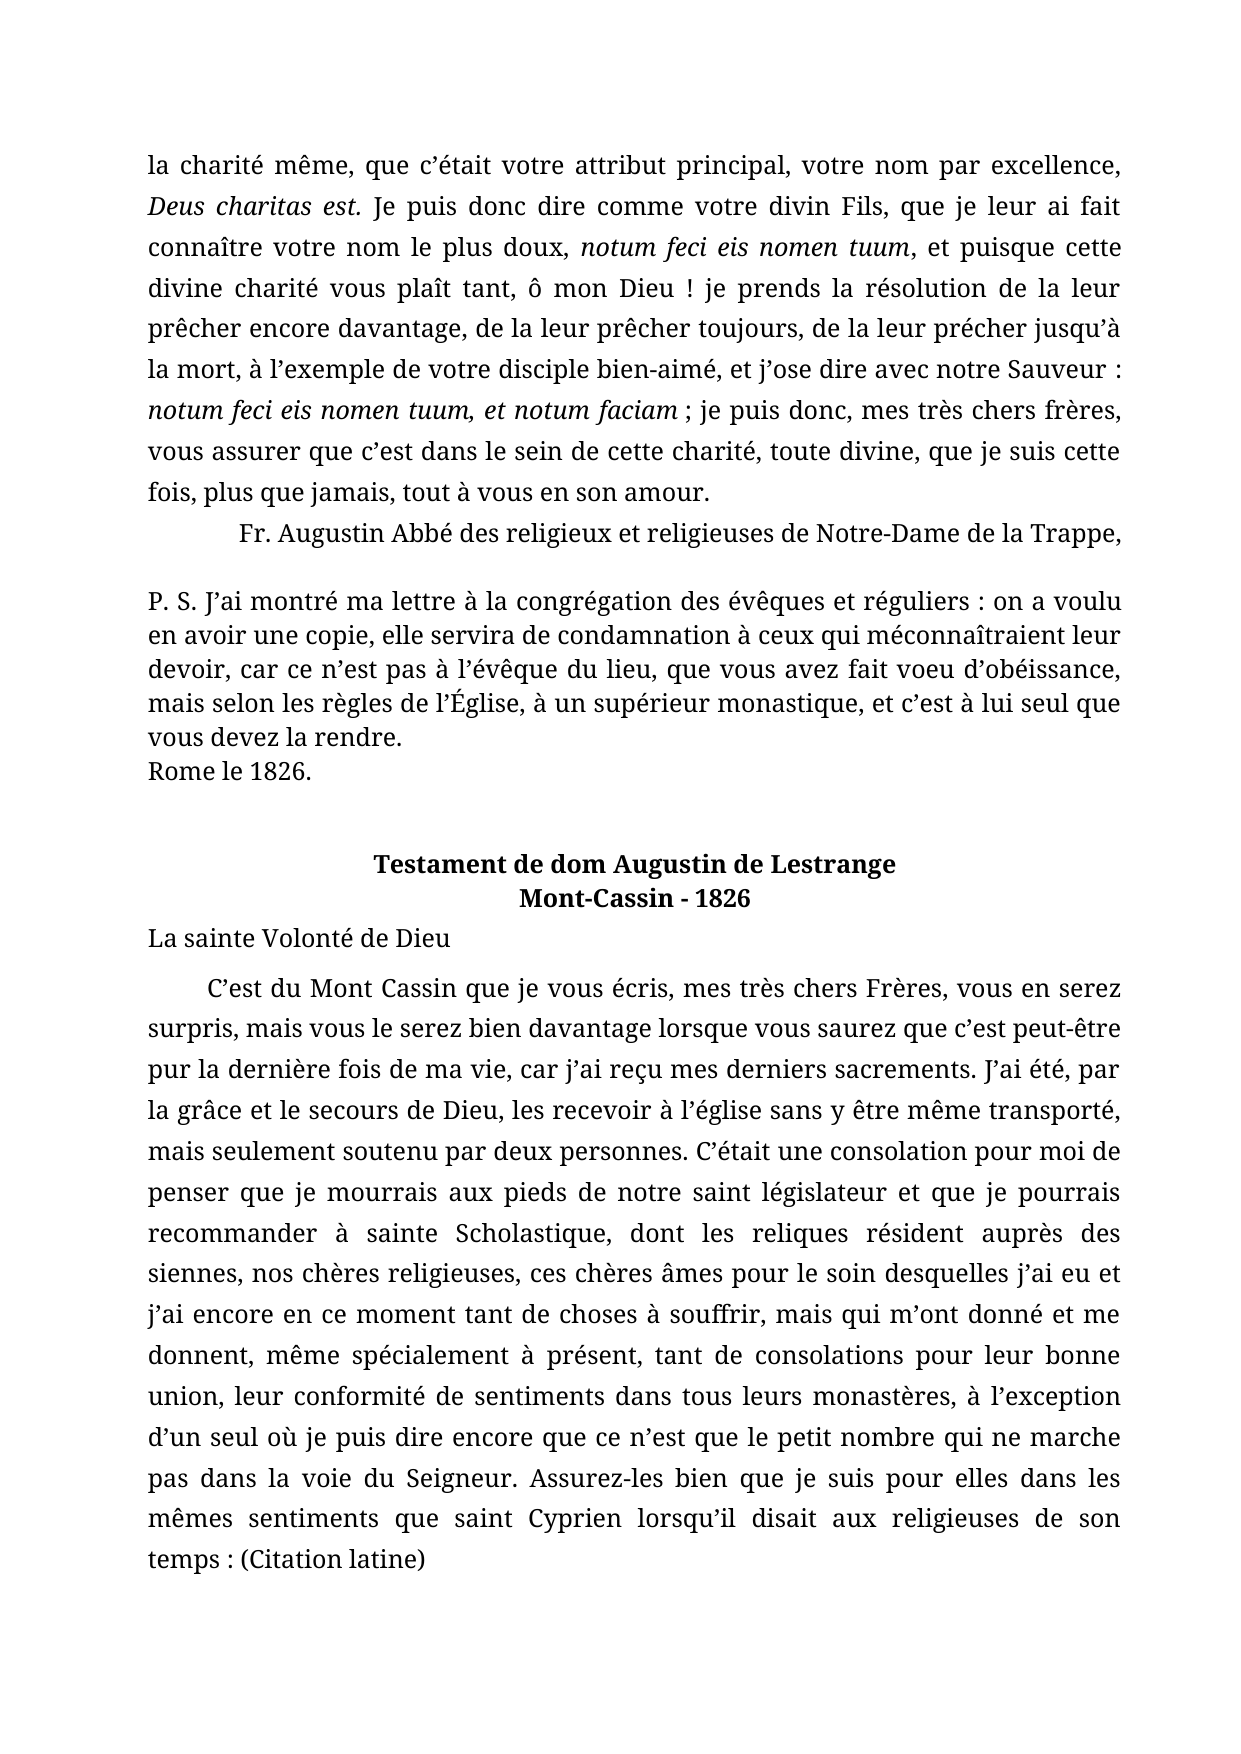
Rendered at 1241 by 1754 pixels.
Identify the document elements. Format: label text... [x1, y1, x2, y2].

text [148, 148, 1122, 508]
text Fr. Augustin Abbé des religieux et religieuses de Notre-Dame de la Trappe, [148, 515, 1122, 549]
text La sainte Volonté de Dieu [148, 921, 1122, 955]
text Rome le 1826. [148, 754, 1122, 788]
subtitle Testament de dom Augustin de Lestrange Mont-Cassin - 1826 [148, 847, 1122, 915]
text P. S. J’ai montré ma lettre à la congrégation des évêques et réguliers : on a voulu en avoir une copie, elle servira de condamnation à ceux qui méconnaîtraient leur devoir, car ce n’est pas à l’évêque du lieu, que vous avez fait voeu d’obéissance, mais selon les règles de l’Église, à un supérieur monastique, et c’est à lui seul que vous devez la rendre. [148, 583, 1122, 754]
text C’est du Mont Cassin que je vous écris, mes très chers Frères, vous en serez surpris, mais vous le serez bien davantage lorsque vous saurez que c’est peut-être pur la dernière fois de ma vie, car j’ai reçu mes derniers sacrements. J’ai été, par la grâce et le secours de Dieu, les recevoir à l’église sans y être même transporté, mais seulement soutenu par deux personnes. C’était une consolation pour moi de penser que je mourrais aux pieds de notre saint législateur et que je pourrais recommander à sainte Scholastique, dont les reliques résident auprès des siennes, nos chères religieuses, ces chères âmes pour le soin desquelles j’ai eu et j’ai encore en ce moment tant de choses à souffrir, mais qui m’ont donné et me donnent, même spécialement à présent, tant de consolations pour leur bonne union, leur conformité de sentiments dans tous leurs monastères, à l’exception d’un seul où je puis dire encore que ce n’est que le petit nombre qui ne marche pas dans la voie du Seigneur. Assurez-les bien que je suis pour elles dans les mêmes sentiments que saint Cyprien lorsqu’il disait aux religieuses de son temps : (Citation latine) [148, 970, 1122, 1576]
